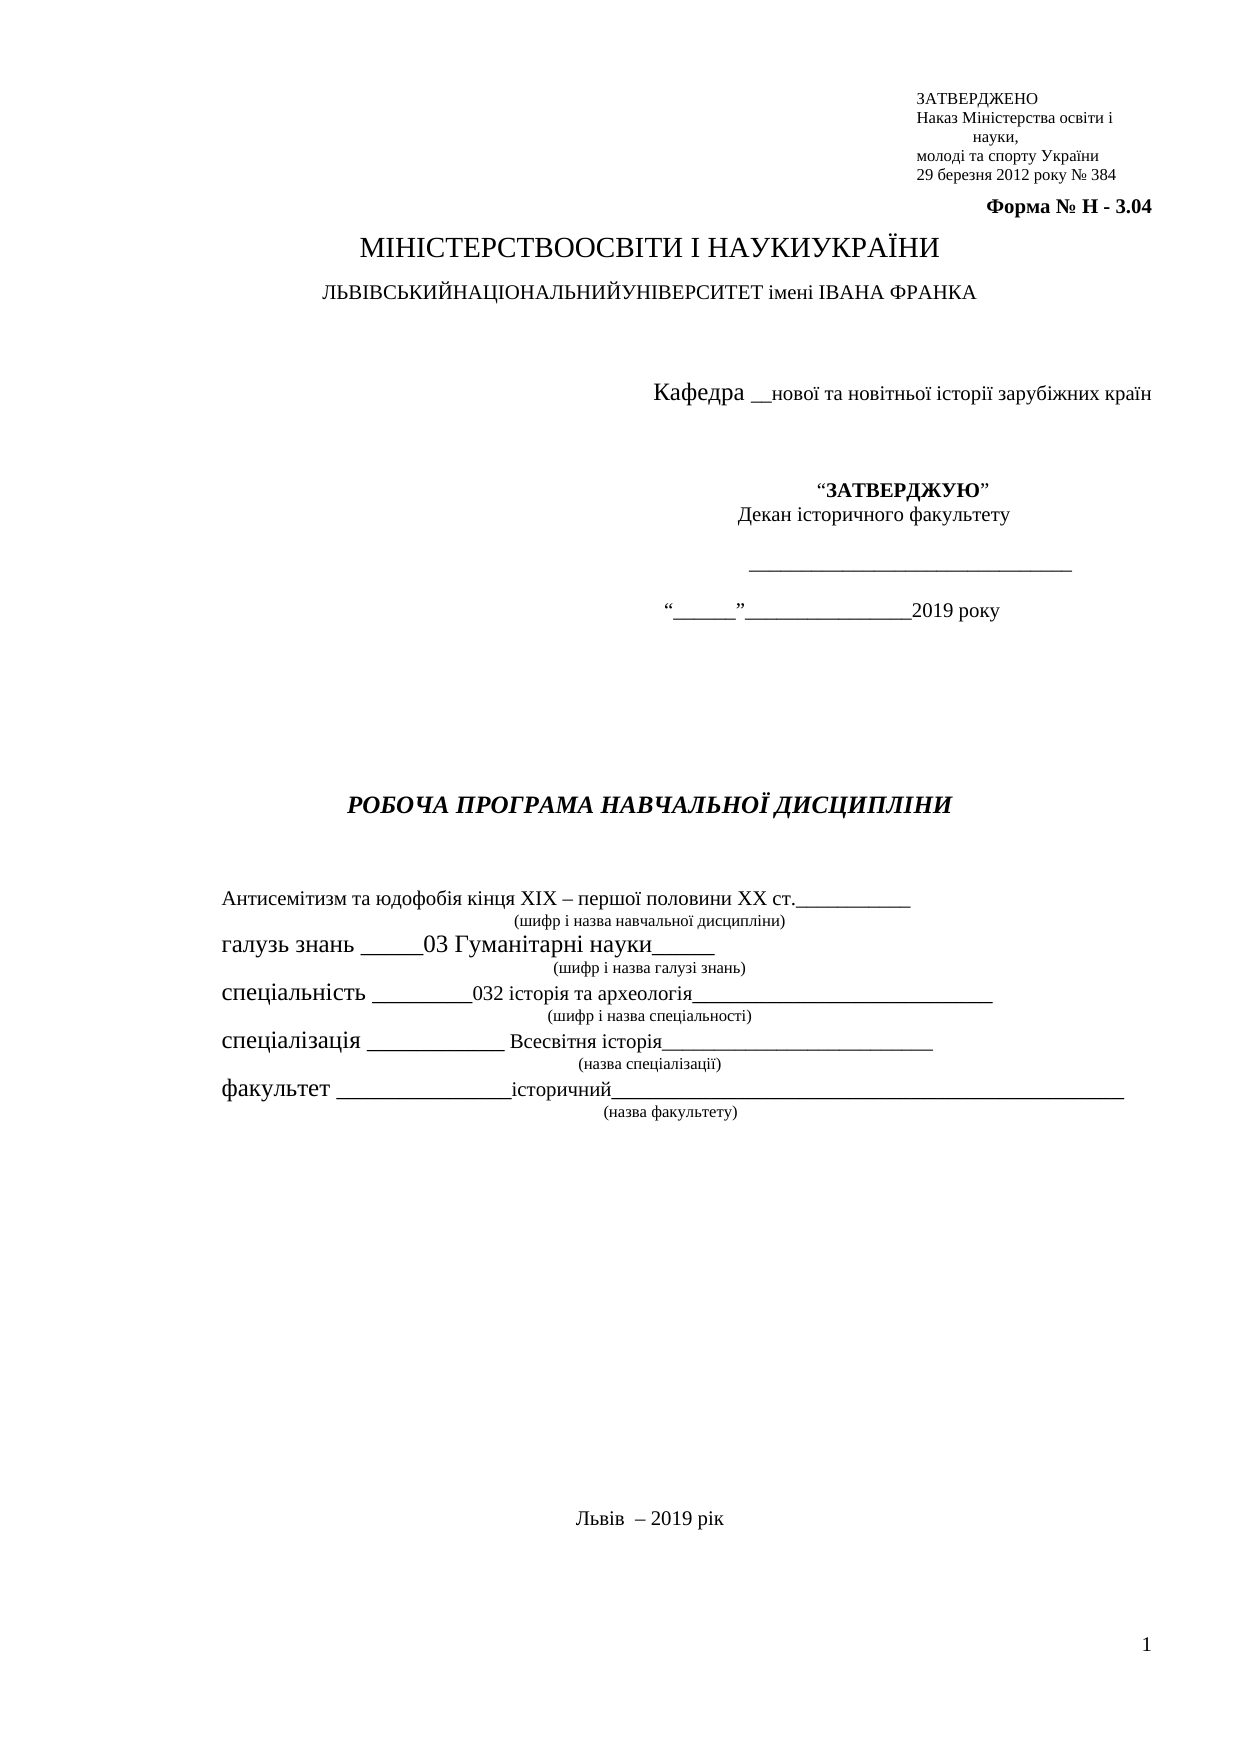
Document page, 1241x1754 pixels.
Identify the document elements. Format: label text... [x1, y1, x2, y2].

text Форма № Н - 3.04 [679, 194, 1152, 218]
text (назва факультету) [148, 1102, 1152, 1121]
text Наказ Міністерства освіти і науки, [916, 108, 1152, 146]
subtitle РОБОЧА ПРОГРАМА НАВЧАЛЬНОЇ ДИСЦИПЛІНИ [148, 790, 1152, 819]
text ЛЬВІВСЬКИЙНАЦІОНАЛЬНИЙУНІВЕРСИТЕТ імені ІВАНА ФРАНКА [148, 280, 1152, 304]
text “ЗАТВЕРДЖУЮ” [148, 477, 1152, 502]
text (шифр і назва навчальної дисципліни) [148, 910, 1152, 929]
text Декан історичного факультету [590, 502, 1152, 526]
text факультет ______________історичний_________________________________________ [148, 1073, 1152, 1102]
text Кафедра __нової та новітньої історії зарубіжних країн [148, 377, 1152, 405]
text Львів – 2019 рік [148, 1506, 1152, 1530]
text Антисемітизм та юдофобія кінця ХІХ – першої половини ХХ ст.___________ [148, 886, 1152, 910]
text _______________________________ [664, 550, 1152, 574]
text галузь знань _____03 Гуманітарні науки_____ [148, 929, 1152, 958]
text спеціалізація ___________ Всесвітня історія__________________________ [148, 1025, 1152, 1054]
text ЗАТВЕРДЖЕНО [916, 88, 1152, 108]
text (назва спеціалізації) [148, 1054, 1152, 1073]
text спеціальність ________032 історія та археологія________________________ [148, 977, 1152, 1006]
text (шифр і назва спеціальності) [148, 1006, 1152, 1025]
text “______”________________2019 року [664, 598, 1152, 622]
subtitle Міністерствоосвіти і наукиУкраїни [148, 230, 1152, 263]
text молоді та спорту України [916, 146, 1152, 165]
text 29 березня 2012 року № 384 [916, 165, 1152, 184]
text (шифр і назва галузі знань) [148, 958, 1152, 977]
